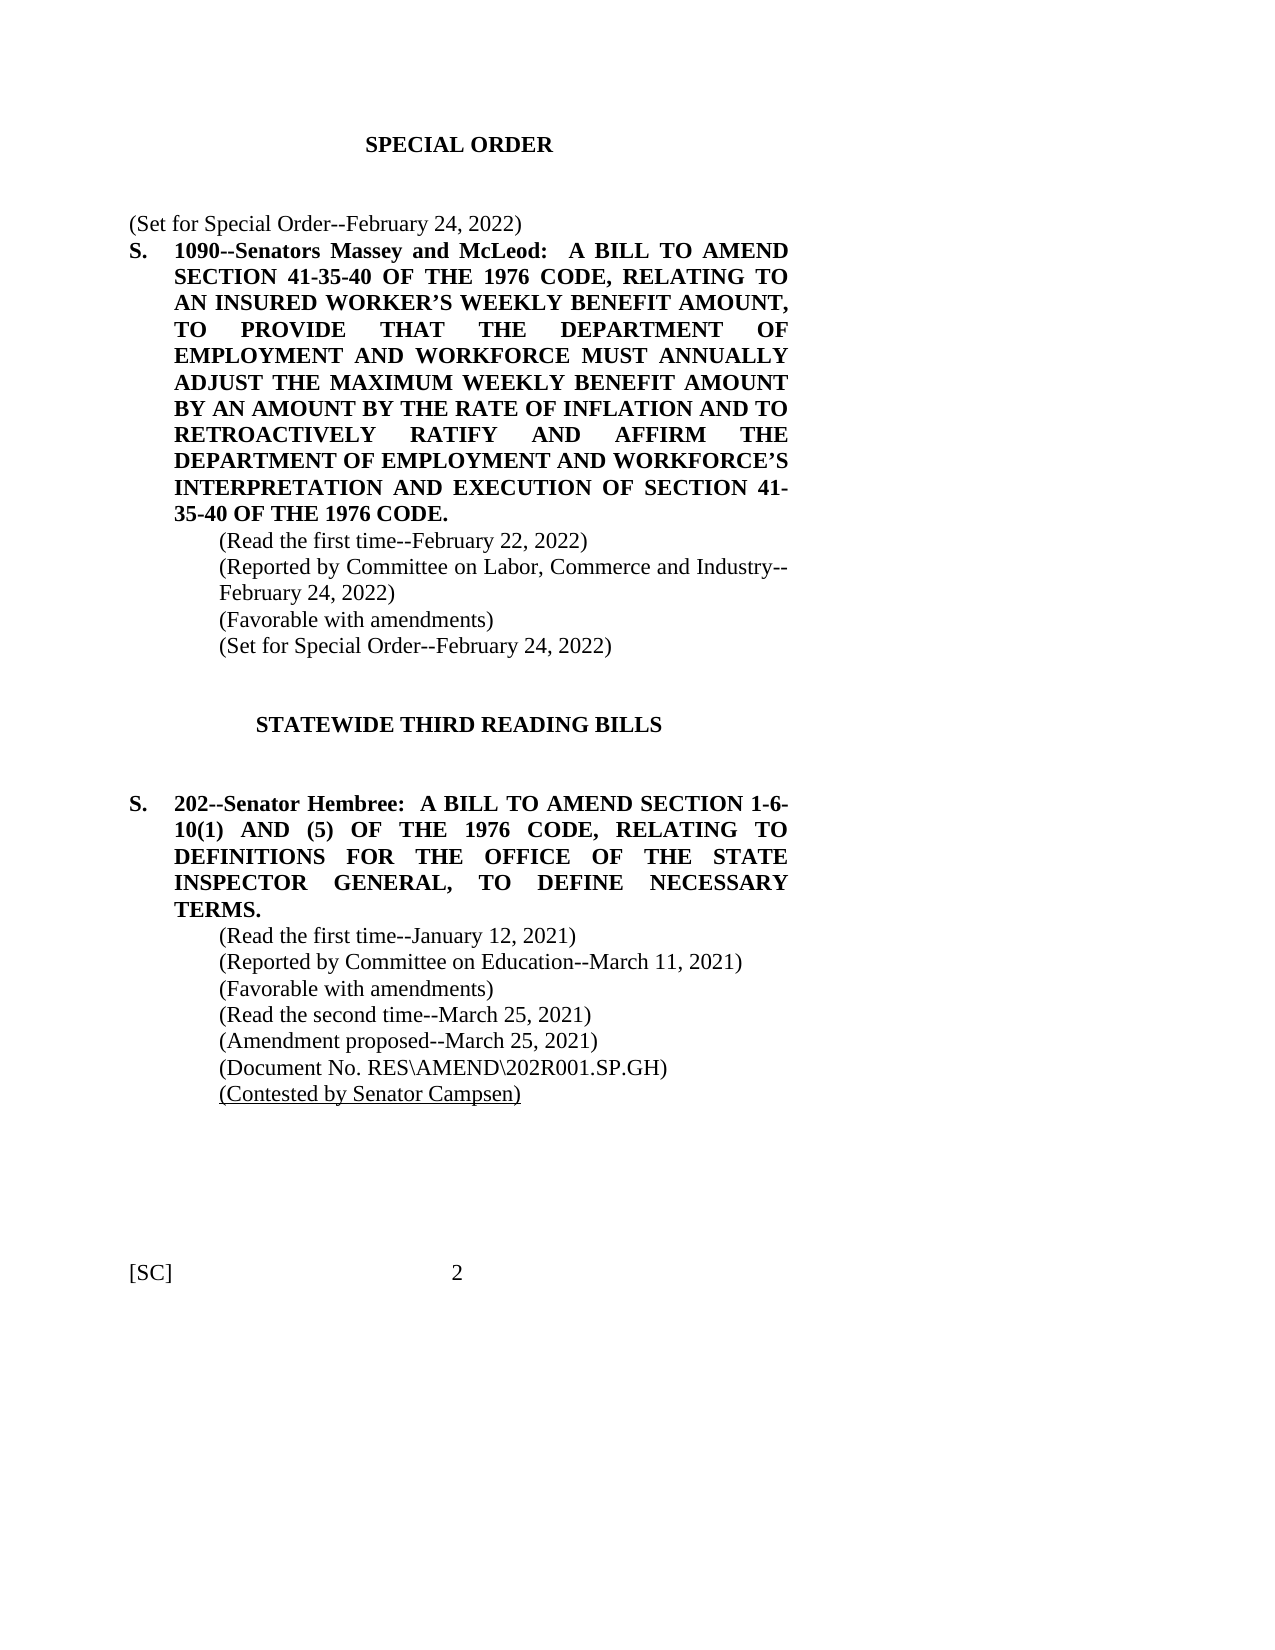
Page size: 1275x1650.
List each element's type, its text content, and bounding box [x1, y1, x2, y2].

text (Favorable with amendments) [219, 975, 789, 1001]
text (Contested by Senator Campsen) [219, 1080, 789, 1106]
text (Set for Special Order--February 24, 2022) [129, 210, 789, 237]
text (Set for Special Order--February 24, 2022) [219, 632, 789, 658]
text STATEWIDE THIRD READING BILLS [129, 711, 789, 737]
text (Read the second time--March 25, 2021) [219, 1001, 789, 1027]
subtitle SPECIAL ORDER [129, 131, 789, 158]
text (Reported by Committee on Labor, Commerce and Industry--February 24, 2022) [219, 553, 789, 606]
text S. 202--Senator Hembree: A BILL TO AMEND SECTION 1-6-10(1) AND (5) OF THE 1976 CODE, RELATING TO DEFINITIONS FOR THE OFFICE OF THE STATE INSPECTOR GENERAL, TO DEFINE NECESSARY TERMS. [129, 790, 789, 922]
text (Reported by Committee on Education--March 11, 2021) [219, 948, 789, 975]
text (Read the first time--January 12, 2021) [219, 922, 789, 948]
text (Document No. RES\AMEND\202R001.SP.GH) [219, 1054, 789, 1080]
text (Favorable with amendments) [219, 606, 789, 632]
text (Read the first time--February 22, 2022) [219, 527, 789, 553]
title S. 1090--Senators Massey and McLeod: A BILL TO AMEND SECTION 41-35-40 OF THE 1976 CODE, RELATING TO AN INSURED WORKER’S WEEKLY BENEFIT AMOUNT, TO PROVIDE THAT THE DEPARTMENT OF EMPLOYMENT AND WORKFORCE MUST ANNUALLY ADJUST THE MAXIMUM WEEKLY BENEFIT AMOUNT BY AN AMOUNT BY THE RATE OF INFLATION AND TO RETROACTIVELY RATIFY AND AFFIRM THE DEPARTMENT OF EMPLOYMENT AND WORKFORCE’S INTERPRETATION AND EXECUTION OF SECTION 41-35-40 OF THE 1976 CODE. [129, 237, 789, 527]
text (Amendment proposed--March 25, 2021) [219, 1027, 789, 1054]
